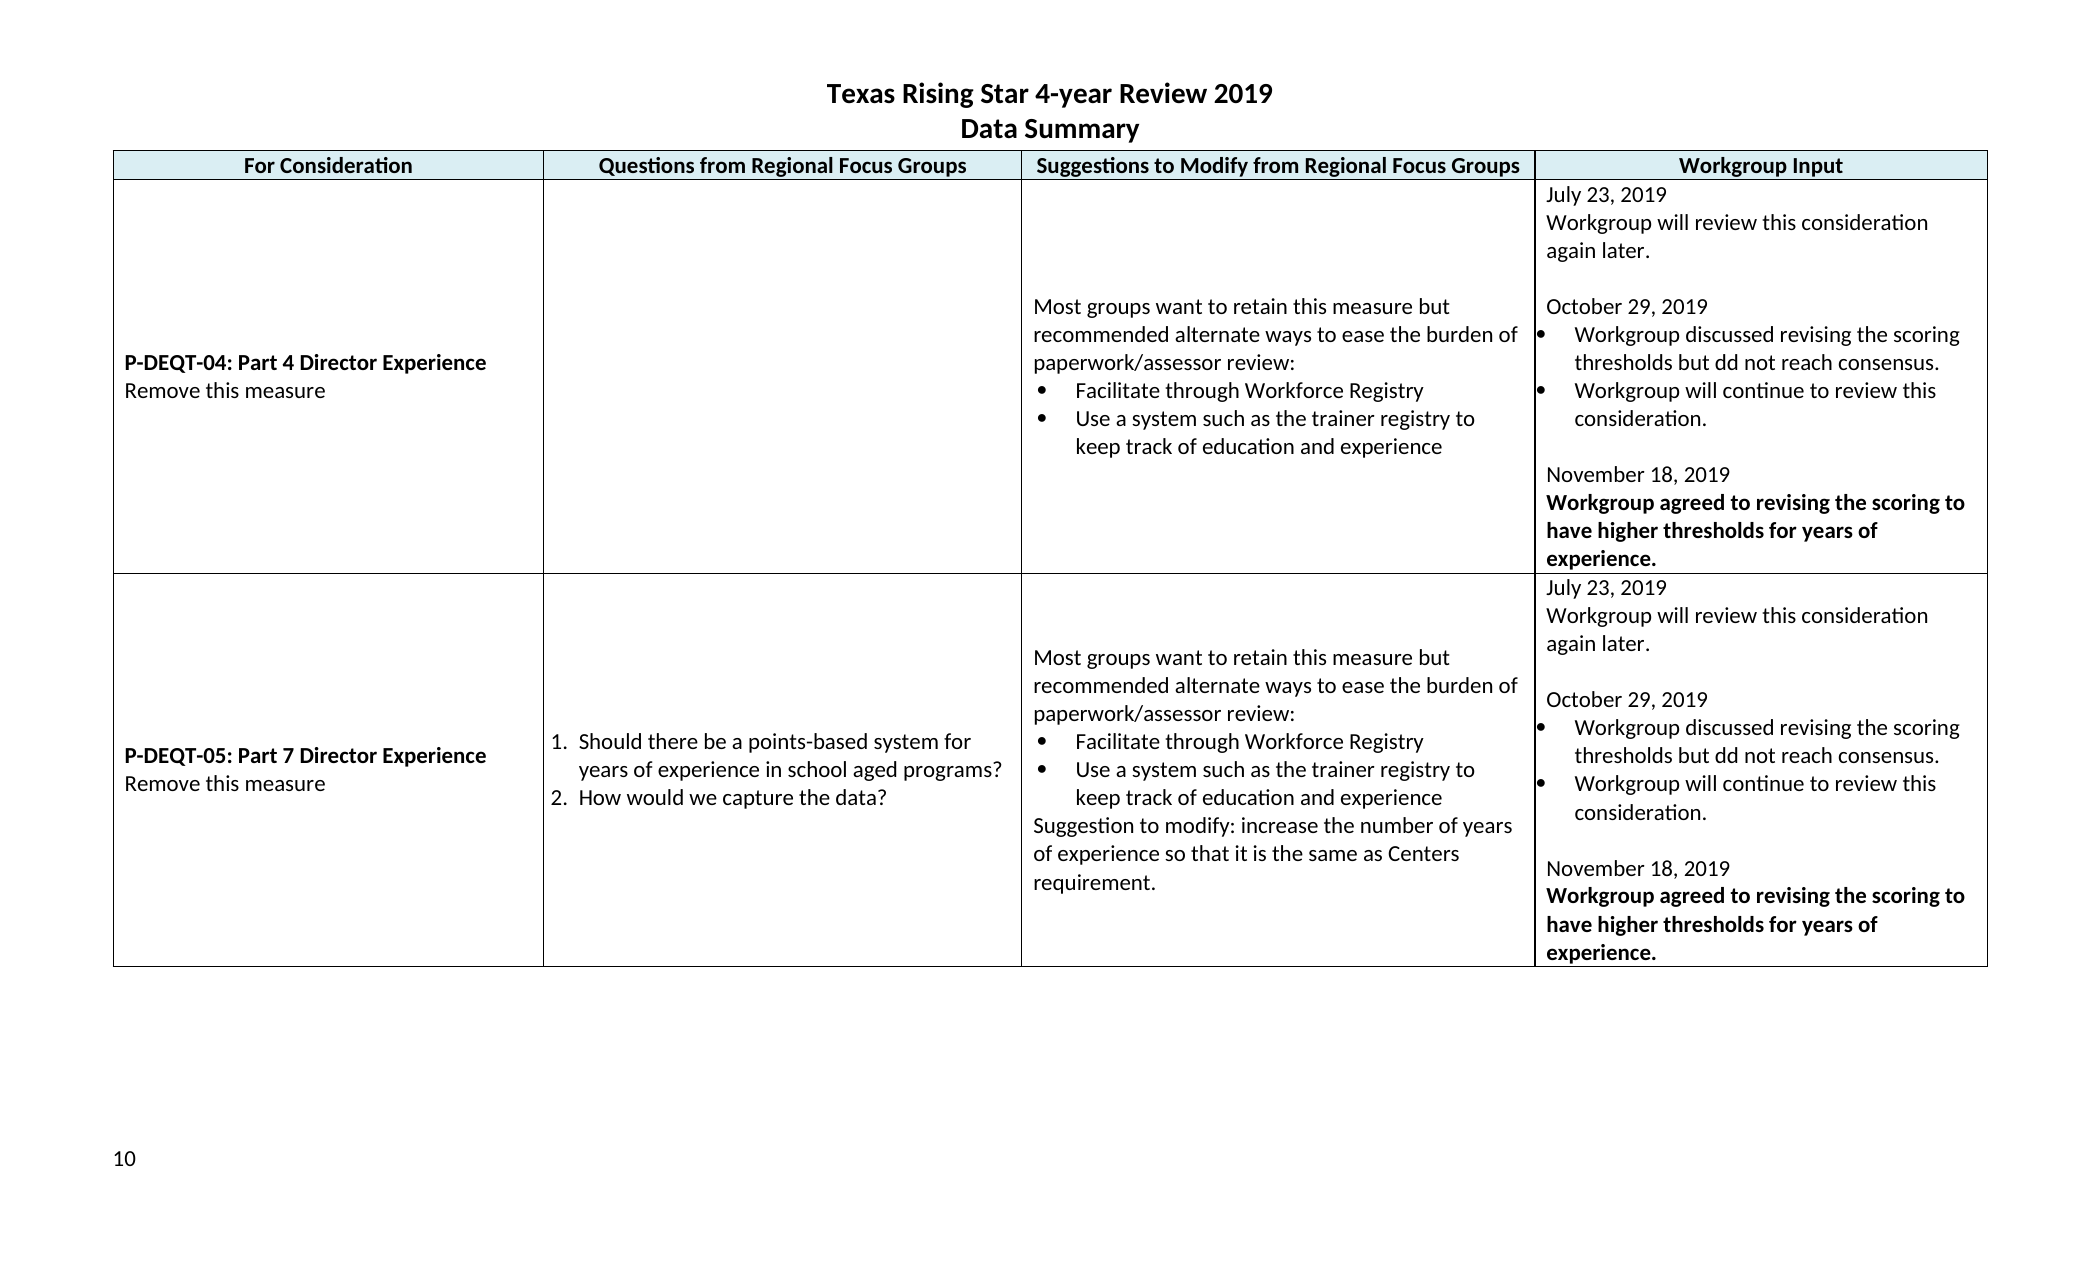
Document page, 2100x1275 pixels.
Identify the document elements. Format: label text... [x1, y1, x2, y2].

table_cell [544, 180, 1021, 572]
table_header Questions from Regional Focus Groups [544, 151, 1021, 179]
table_header Workgroup Input [1536, 151, 1987, 179]
table_cell P-DEQT-05: Part 7 Director Experience Remove this measure [114, 574, 543, 966]
table_header For Consideration [114, 151, 543, 179]
table_cell P-DEQT-04: Part 4 Director Experience Remove this measure [114, 180, 543, 572]
table_cell Most groups want to retain this measure but recommended alternate ways to ease the burden of paperwork/assessor review: Facilitate through Workforce Registry Use a system such as the trainer registry to keep track of education and experience Suggestion to modify: increase the number of years of experience so that it is the same as Centers requirement. [1022, 574, 1534, 966]
table_cell Should there be a points-based system for years of experience in school aged programs? How would we capture the data? [544, 574, 1021, 966]
table_cell July 23, 2019 Workgroup will review this consideration again later. October 29, 2019 Workgroup discussed revising the scoring thresholds but dd not reach consensus. Workgroup will continue to review this consideration. November 18, 2019 Workgroup agreed to revising the scoring to have higher thresholds for years of experience. [1536, 180, 1987, 572]
table_header Suggestions to Modify from Regional Focus Groups [1022, 151, 1534, 179]
table_cell Most groups want to retain this measure but recommended alternate ways to ease the burden of paperwork/assessor review: Facilitate through Workforce Registry Use a system such as the trainer registry to keep track of education and experience [1022, 180, 1534, 572]
table_cell July 23, 2019 Workgroup will review this consideration again later. October 29, 2019 Workgroup discussed revising the scoring thresholds but dd not reach consensus. Workgroup will continue to review this consideration. November 18, 2019 Workgroup agreed to revising the scoring to have higher thresholds for years of experience. [1536, 574, 1987, 966]
